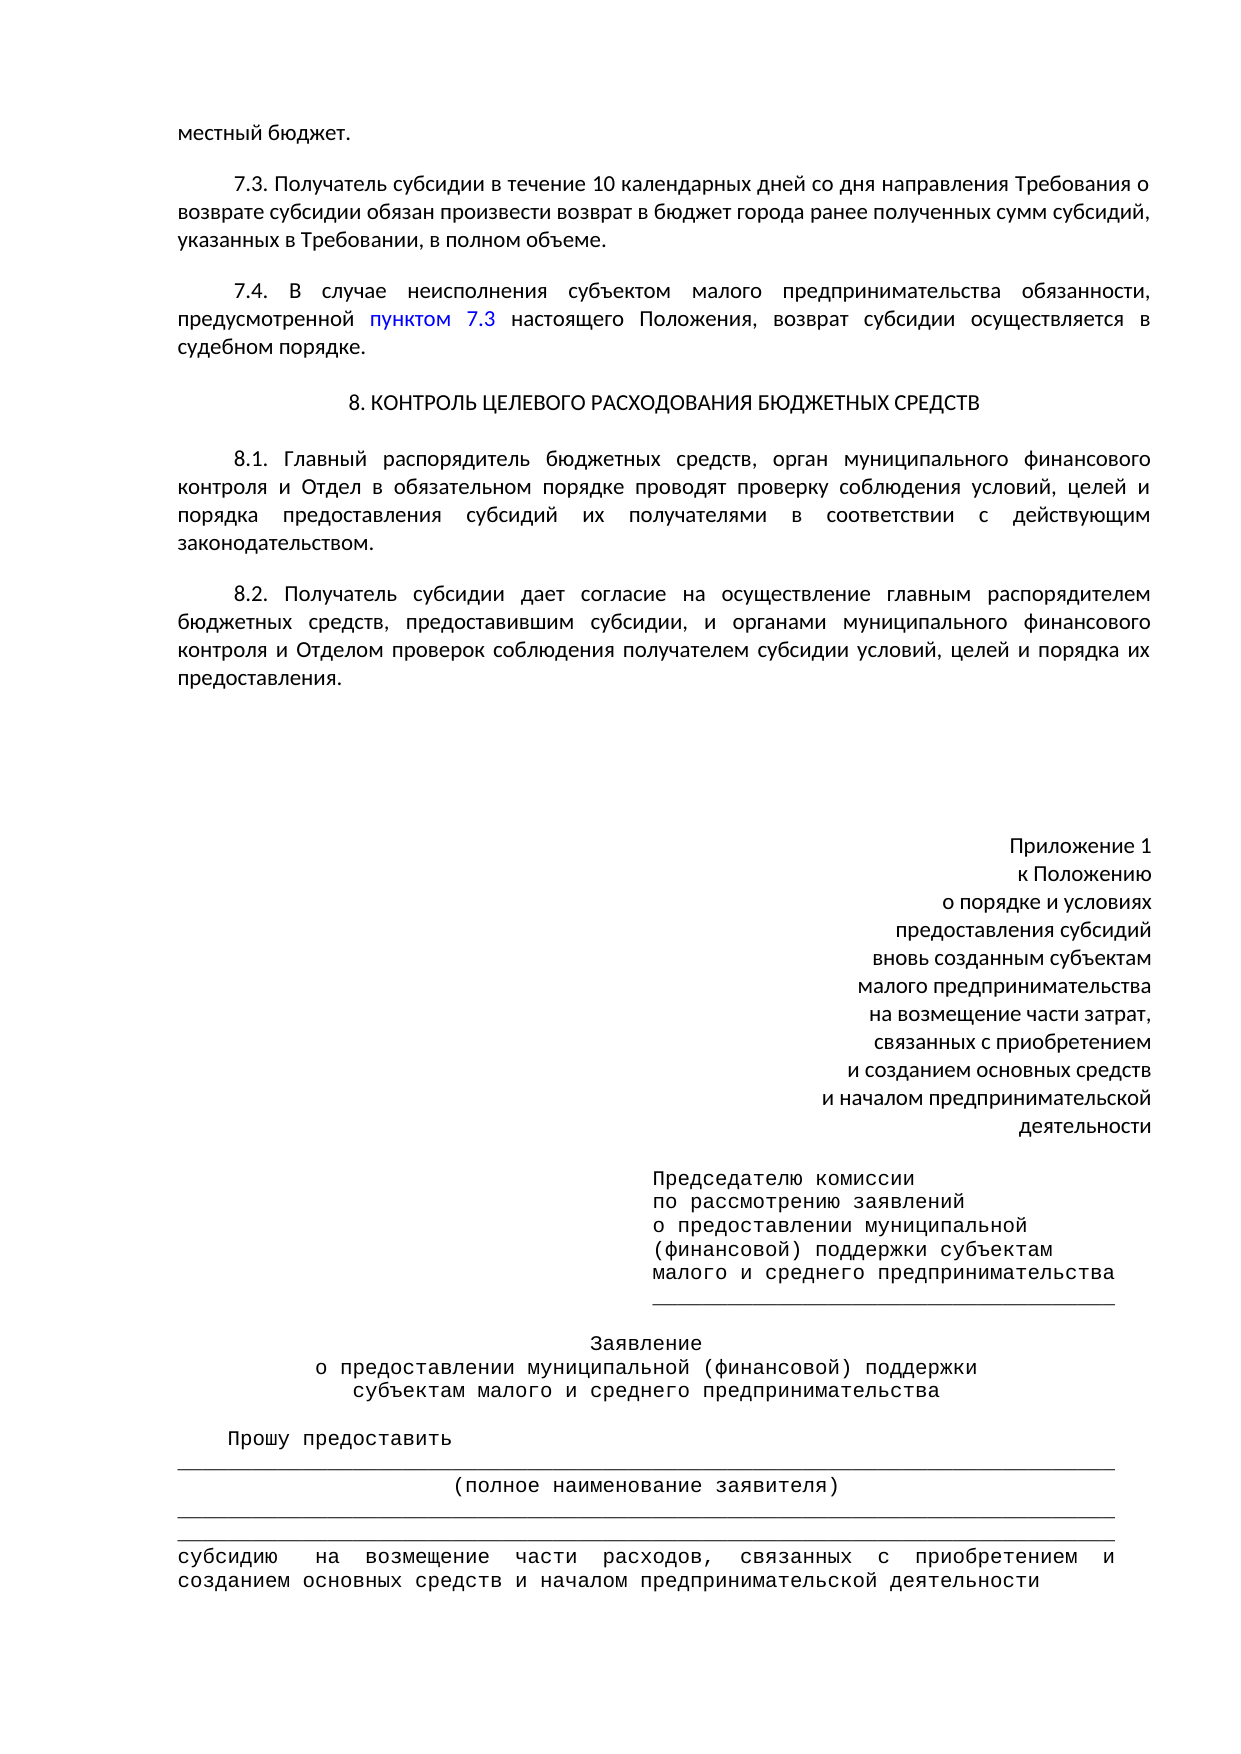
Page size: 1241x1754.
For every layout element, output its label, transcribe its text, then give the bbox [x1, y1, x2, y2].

text и началом предпринимательской [177, 1083, 1152, 1112]
text связанных с приобретением [177, 1027, 1152, 1056]
text и созданием основных средств [177, 1056, 1152, 1083]
text к Положению [177, 859, 1152, 887]
text ___________________________________________________________________________ [177, 1451, 1152, 1475]
text о предоставлении муниципальной (финансовой) поддержки [177, 1357, 1152, 1380]
text 8.1. Главный распорядитель бюджетных средств, орган муниципального финансового контроля и Отдел в обязательном порядке проводят проверку соблюдения условий, целей и порядка предоставления субсидий их получателями в соответствии с действующим законодательством. [177, 444, 1152, 556]
text (финансовой) поддержки субъектам [177, 1238, 1152, 1262]
text о предоставлении муниципальной [177, 1215, 1152, 1238]
text созданием основных средств и началом предпринимательской деятельности [177, 1569, 1152, 1593]
text Прошу предоставить [177, 1428, 1152, 1451]
text субсидию на возмещение части расходов, связанных с приобретением и [177, 1546, 1152, 1569]
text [177, 118, 1152, 146]
text Заявление [177, 1333, 1152, 1357]
text о порядке и условиях [177, 887, 1152, 915]
text малого и среднего предпринимательства [177, 1262, 1152, 1286]
text Приложение 1 [177, 831, 1152, 859]
text субъектам малого и среднего предпринимательства [177, 1380, 1152, 1404]
text вновь созданным субъектам [177, 943, 1152, 971]
text деятельности [177, 1112, 1152, 1139]
text Председателю комиссии [177, 1168, 1152, 1191]
text 8.2. Получатель субсидии дает согласие на осуществление главным распорядителем бюджетных средств, предоставившим субсидии, и органами муниципального финансового контроля и Отделом проверок соблюдения получателем субсидии условий, целей и порядка их предоставления. [177, 579, 1152, 691]
text предоставления субсидий [177, 915, 1152, 943]
text малого предпринимательства [177, 971, 1152, 999]
text _____________________________________ [177, 1286, 1152, 1309]
text 7.4. В случае неисполнения субъектом малого предпринимательства обязанности, предусмотренной пунктом 7.3 настоящего Положения, возврат субсидии осуществляется в судебном порядке. [177, 276, 1152, 360]
text по рассмотрению заявлений [177, 1191, 1152, 1215]
text 7.3. Получатель субсидии в течение 10 календарных дней со дня направления Требования о возврате субсидии обязан произвести возврат в бюджет города ранее полученных сумм субсидий, указанных в Требовании, в полном объеме. [177, 169, 1152, 253]
text 8. КОНТРОЛЬ ЦЕЛЕВОГО РАСХОДОВАНИЯ БЮДЖЕТНЫХ СРЕДСТВ [177, 388, 1152, 416]
text на возмещение части затрат, [177, 999, 1152, 1027]
text (полное наименование заявителя) [177, 1475, 1152, 1499]
text ___________________________________________________________________________ [177, 1522, 1152, 1546]
text ___________________________________________________________________________ [177, 1499, 1152, 1522]
